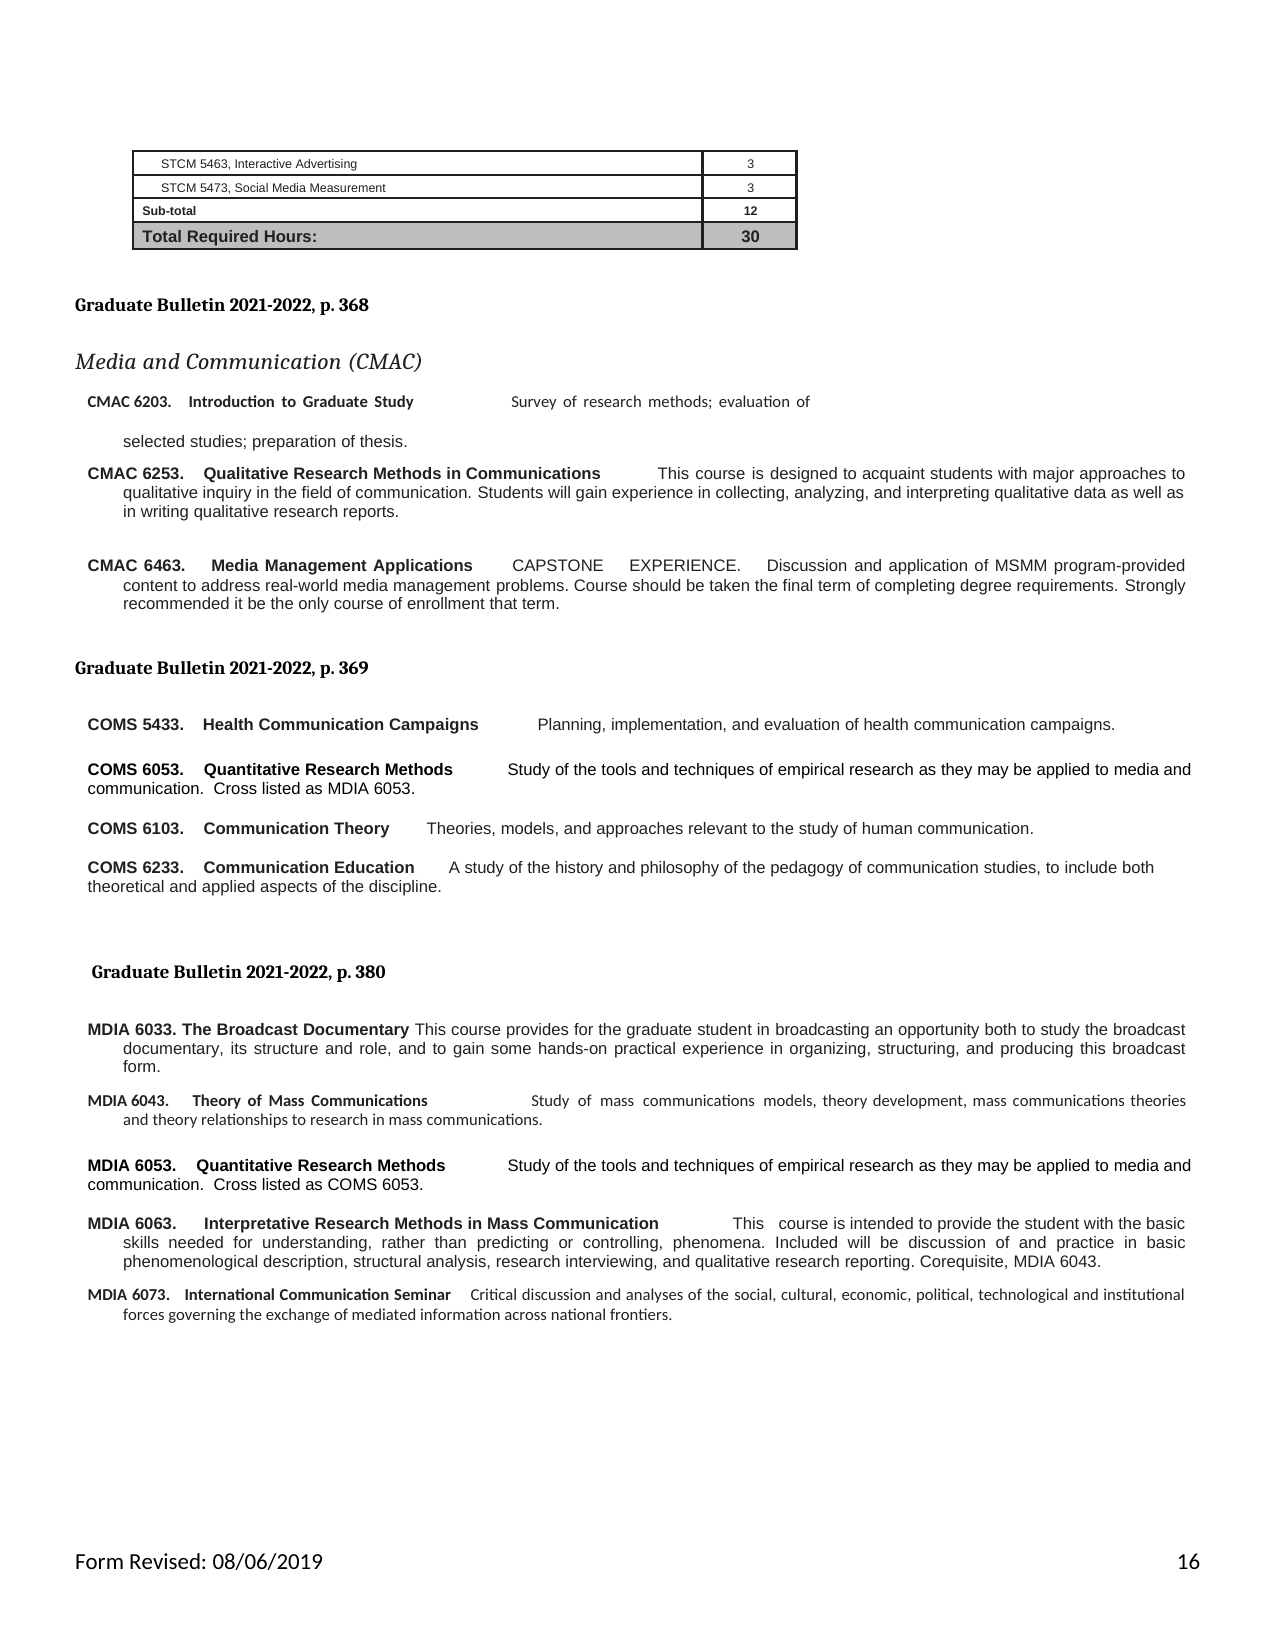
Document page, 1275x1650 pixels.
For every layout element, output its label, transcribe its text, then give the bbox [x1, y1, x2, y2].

text selected studies; preparation of thesis. [123, 432, 1200, 451]
text COMS 5433. Health Communication Campaigns Planning, implementation, and evaluation of health communication campaigns. [87, 716, 1186, 734]
text CMAC 6463. Media Management Applications CAPSTONE EXPERIENCE. Discussion and application of MSMM program-provided content to address real-world media management problems. Course should be taken the final term of completing degree requirements. Strongly recommended it be the only course of enrollment that term. [87, 557, 1186, 613]
text MDIA 6063. Interpretative Research Methods in Mass Communication This course is intended to provide the student with the basic skills needed for understanding, rather than predicting or controlling, phenomena. Included will be discussion of and practice in basic phenomenological description, structural analysis, research interviewing, and qualitative research reporting. Corequisite, MDIA 6043. [87, 1214, 1186, 1271]
subtitle Media and Communication (CMAC) [75, 349, 1200, 375]
table_cell 30 [704, 223, 795, 248]
text COMS 6053. Quantitative Research Methods Study of the tools and techniques of empirical research as they may be applied to media and communication. Cross listed as MDIA 6053. [87, 760, 1200, 798]
text CMAC 6253. Qualitative Research Methods in Communications This course is designed to acquaint students with major approaches to qualitative inquiry in the field of communication. Students will gain experience in collecting, analyzing, and interpreting qualitative data as well as in writing qualitative research reports. [87, 464, 1186, 521]
table_cell 12 [704, 199, 795, 221]
text MDIA 6073. International Communication Seminar Critical discussion and analyses of the social, cultural, economic, political, technological and institutional forces governing the exchange of mediated information across national frontiers. [87, 1284, 1186, 1324]
table_cell Total Required Hours: [134, 223, 701, 248]
text COMS 6233. Communication Education A study of the history and philosophy of the pedagogy of communication studies, to include both theoretical and applied aspects of the discipline. [87, 859, 1200, 897]
table_cell STCM 5463, Interactive Advertising [134, 152, 701, 174]
text CMAC 6203. Introduction to Graduate Study Survey of research methods; evaluation of [87, 392, 1200, 411]
table_cell 3 [704, 152, 795, 174]
text MDIA 6043. Theory of Mass Communications Study of mass communications models, theory development, mass communications theories and theory relationships to research in mass communications. [87, 1090, 1186, 1130]
text MDIA 6053. Quantitative Research Methods Study of the tools and techniques of empirical research as they may be applied to media and communication. Cross listed as COMS 6053. [87, 1156, 1200, 1194]
text MDIA 6033. The Broadcast Documentary This course provides for the graduate student in broadcasting an opportunity both to study the broadcast documentary, its structure and role, and to gain some hands-on practical experience in organizing, structuring, and producing this broadcast form. [87, 1020, 1186, 1076]
text Graduate Bulletin 2021-2022, p. 380 [92, 962, 1168, 983]
text Graduate Bulletin 2021-2022, p. 369 [75, 658, 1168, 679]
table_cell Sub-total [134, 199, 701, 221]
text Graduate Bulletin 2021-2022, p. 368 [75, 294, 1168, 316]
text COMS 6103. Communication Theory Theories, models, and approaches relevant to the study of human communication. [87, 819, 1200, 838]
table_cell STCM 5473, Social Media Measurement [134, 176, 701, 197]
table_cell 3 [704, 176, 795, 197]
